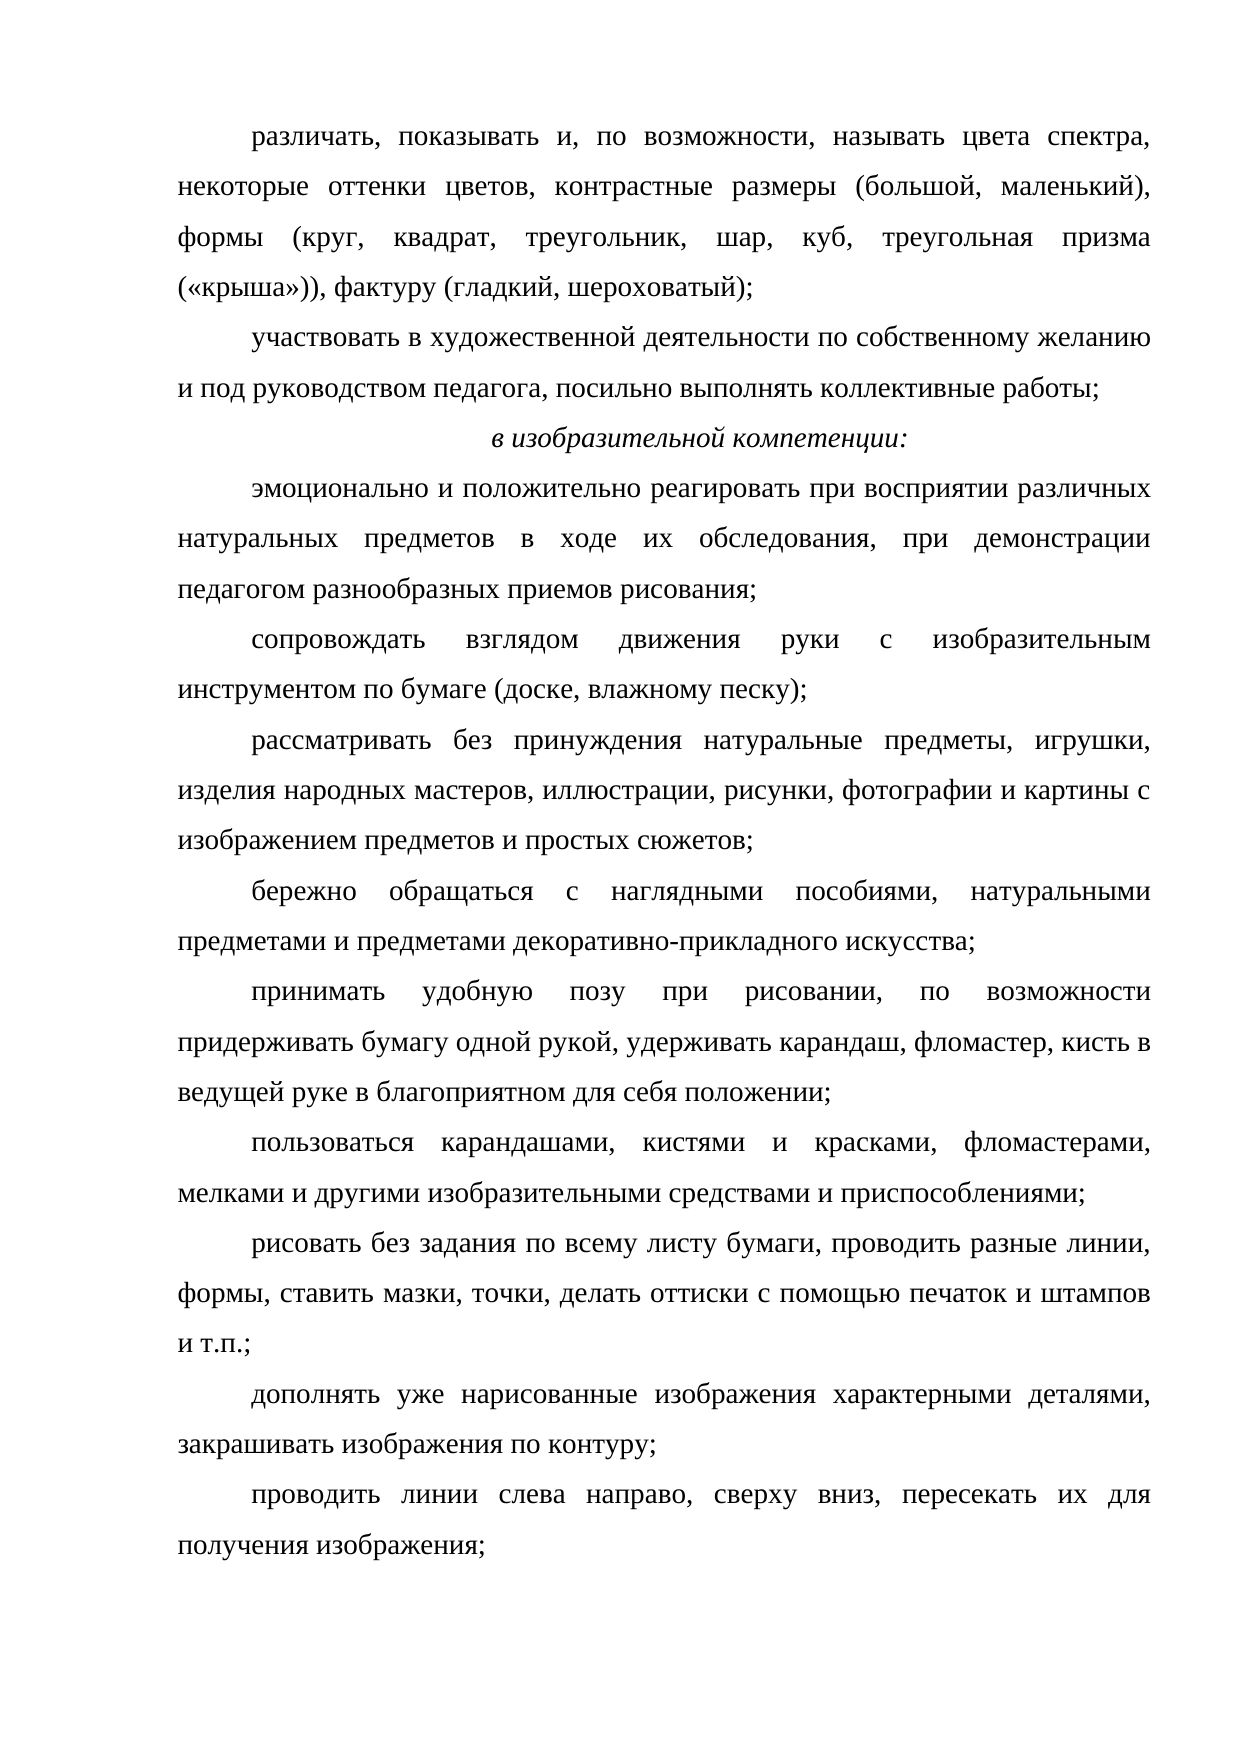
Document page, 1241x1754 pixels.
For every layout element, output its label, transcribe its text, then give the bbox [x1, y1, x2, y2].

text сопровождать взглядом движения руки с изобразительным инструментом по бумаге (доске, влажному песку); [177, 621, 1152, 705]
text участвовать в художественной деятельности по собственному желанию и под руководством педагога, посильно выполнять коллективные работы; [177, 319, 1152, 403]
text эмоционально и положительно реагировать при восприятии различных натуральных предметов в ходе их обследования, при демонстрации педагогом разнообразных приемов рисования; [177, 470, 1152, 604]
text различать, показывать и, по возможности, называть цвета спектра, некоторые оттенки цветов, контрастные размеры (большой, маленький), формы (круг, квадрат, треугольник, шар, куб, треугольная призма («крыша»)), фактуру (гладкий, шероховатый); [177, 118, 1152, 303]
text проводить линии слева направо, сверху вниз, пересекать их для получения изображения; [177, 1477, 1152, 1560]
text бережно обращаться с наглядными пособиями, натуральными предметами и предметами декоративно-прикладного искусства; [177, 873, 1152, 957]
text принимать удобную позу при рисовании, по возможности придерживать бумагу одной рукой, удерживать карандаш, фломастер, кисть в ведущей руке в благоприятном для себя положении; [177, 973, 1152, 1108]
text в изобразительной компетенции: [177, 420, 1152, 453]
text пользоваться карандашами, кистями и красками, фломастерами, мелками и другими изобразительными средствами и приспособлениями; [177, 1124, 1152, 1208]
text рассматривать без принуждения натуральные предметы, игрушки, изделия народных мастеров, иллюстрации, рисунки, фотографии и картины с изображением предметов и простых сюжетов; [177, 722, 1152, 856]
text рисовать без задания по всему листу бумаги, проводить разные линии, формы, ставить мазки, точки, делать оттиски с помощью печаток и штампов и т.п.; [177, 1225, 1152, 1359]
text дополнять уже нарисованные изображения характерными деталями, закрашивать изображения по контуру; [177, 1376, 1152, 1460]
